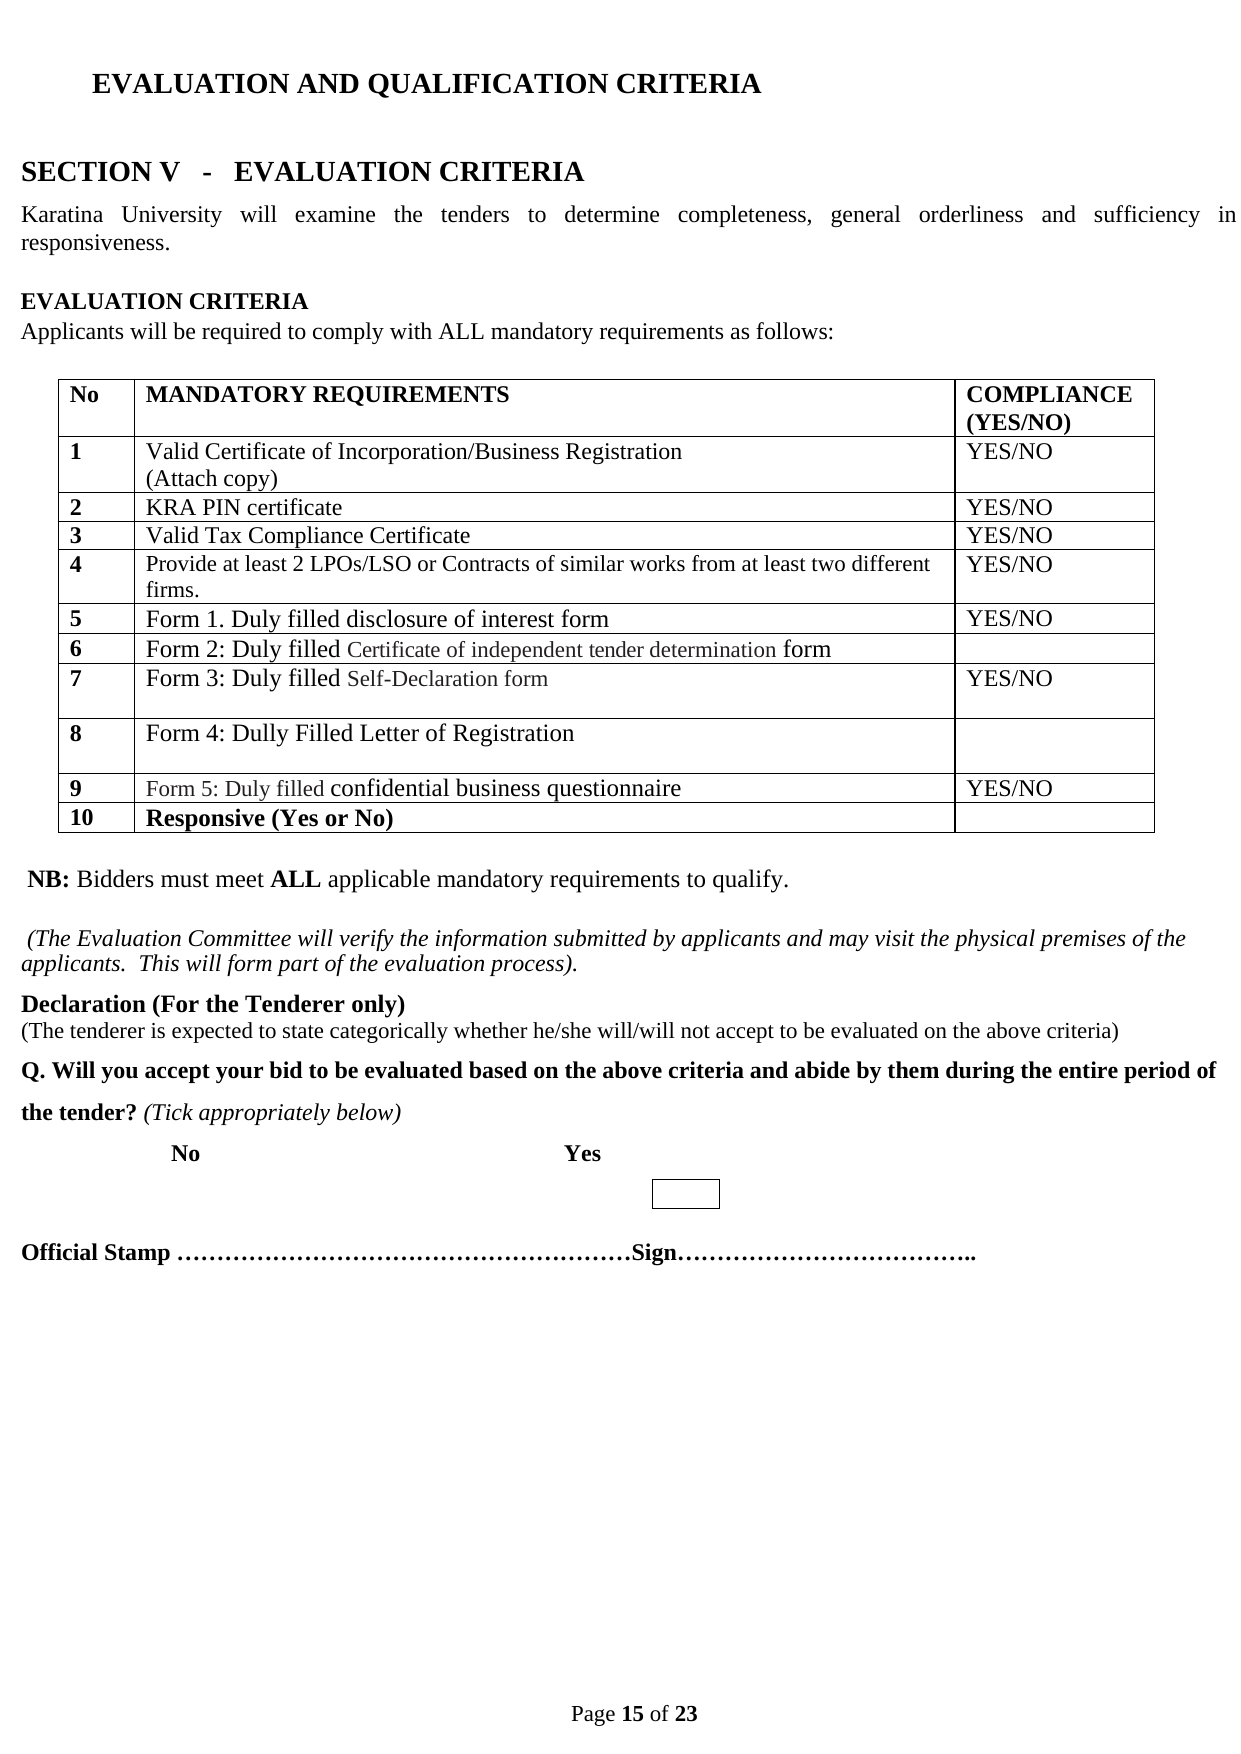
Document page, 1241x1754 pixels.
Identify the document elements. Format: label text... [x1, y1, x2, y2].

table_cell 2 [59, 493, 134, 521]
table_cell 10 [59, 803, 134, 832]
table_header [653, 1180, 719, 1208]
table_cell 3 [59, 522, 134, 549]
text SECTION V - EVALUATION CRITERIA [21, 154, 1240, 187]
table_header MANDATORY REQUIREMENTS [135, 380, 954, 436]
text Declaration (For the Tenderer only) [21, 989, 1240, 1017]
table_cell Valid Tax Compliance Certificate [135, 522, 954, 549]
table_cell 9 [59, 774, 134, 802]
table_cell 5 [59, 604, 134, 633]
table_cell Form 5: Duly filled confidential business questionnaire [135, 774, 954, 802]
text (The tenderer is expected to state categorically whether he/she will/will not accept to be evaluated on the above criteria) [21, 1017, 1240, 1044]
table_cell 6 [59, 634, 134, 662]
table_cell YES/NO [956, 550, 1154, 603]
table_cell YES/NO [956, 774, 1154, 802]
table_cell [956, 803, 1154, 832]
table_cell YES/NO [956, 493, 1154, 521]
table_cell Valid Certificate of Incorporation/Business Registration (Attach copy) [135, 437, 954, 492]
table_header COMPLIANCE (YES/NO) [956, 380, 1154, 436]
table_cell 1 [59, 437, 134, 492]
table_cell YES/NO [956, 437, 1154, 492]
text Karatina University will examine the tenders to determine completeness, general orderliness and sufficiency in responsiveness. [21, 200, 1239, 255]
table_cell Form 1. Duly filled disclosure of interest form [135, 604, 954, 633]
table_cell Form 2: Duly filled Certificate of independent tender determination form [135, 634, 954, 662]
table_cell Responsive (Yes or No) [135, 803, 954, 832]
text No Yes [21, 1139, 1240, 1167]
table_cell Provide at least 2 LPOs/LSO or Contracts of similar works from at least two different firms. [135, 550, 954, 603]
table_cell 7 [59, 664, 134, 717]
text EVALUATION CRITERIA [20, 287, 1240, 314]
table_cell 4 [59, 550, 134, 603]
table_cell YES/NO [956, 522, 1154, 549]
table_cell YES/NO [956, 604, 1154, 633]
table_header No [59, 380, 134, 436]
text (The Evaluation Committee will verify the information submitted by applicants and may visit the physical premises of the applicants. This will form part of the evaluation process). [21, 926, 1240, 976]
table_cell Form 4: Dully Filled Letter of Registration [135, 719, 954, 772]
text Applicants will be required to comply with ALL mandatory requirements as follows: [20, 317, 1236, 345]
text NB: Bidders must meet ALL applicable mandatory requirements to qualify. [21, 864, 1240, 893]
table_cell [956, 634, 1154, 662]
table_cell YES/NO [956, 664, 1154, 717]
text Q. Will you accept your bid to be evaluated based on the above criteria and abide by them during the entire period of the tender? (Tick appropriately below) [21, 1056, 1240, 1125]
table_cell 8 [59, 719, 134, 772]
text Official Stamp …………………………………………………Sign……………………………….. [21, 1238, 1240, 1266]
subtitle EVALUATION AND QUALIFICATION CRITERIA [92, 66, 1138, 99]
table_cell [956, 719, 1154, 772]
table_cell KRA PIN certificate [135, 493, 954, 521]
table_cell Form 3: Duly filled Self-Declaration form [135, 664, 954, 717]
